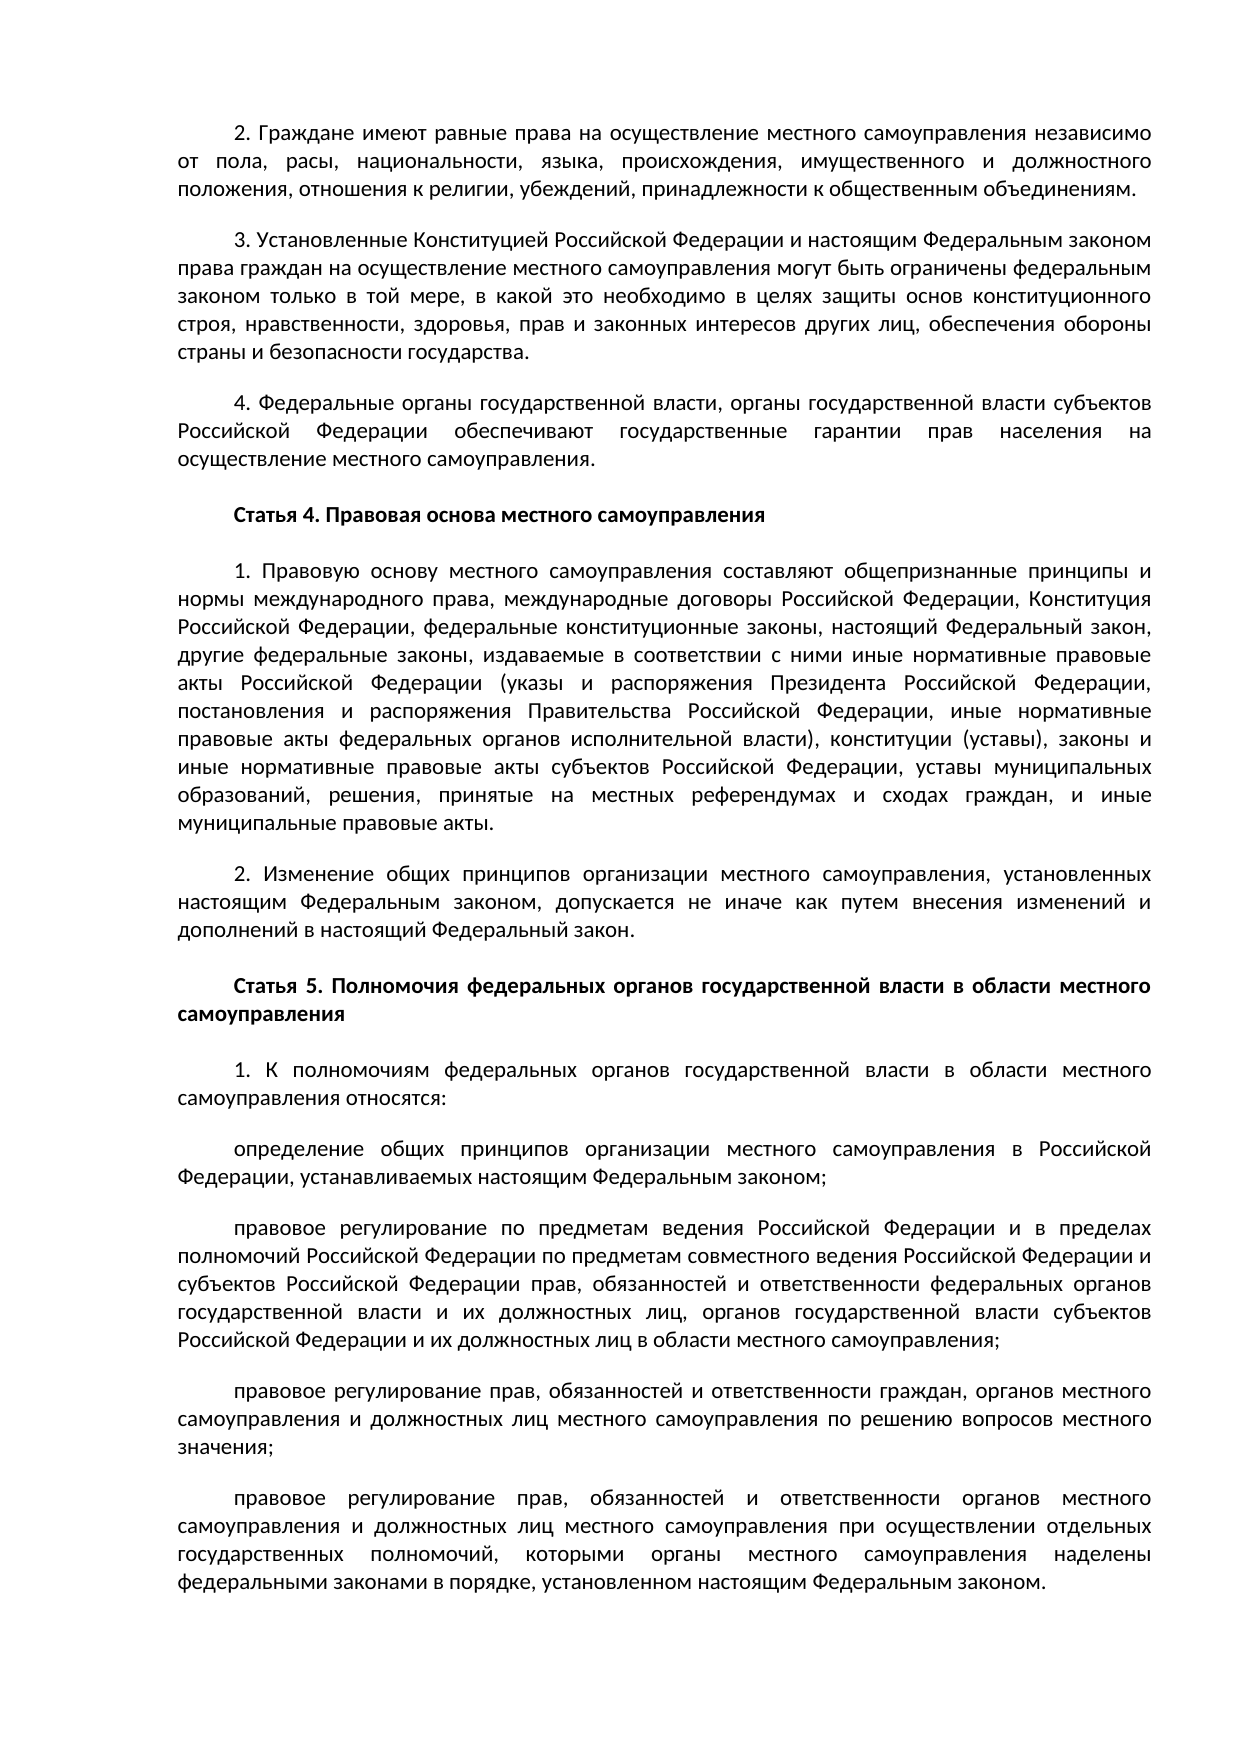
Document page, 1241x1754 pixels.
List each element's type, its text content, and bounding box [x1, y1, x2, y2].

title Статья 5. Полномочия федеральных органов государственной власти в области местного самоуправления [177, 971, 1152, 1027]
text 1. К полномочиям федеральных органов государственной власти в области местного самоуправления относятся: [177, 1056, 1152, 1112]
text 1. Правовую основу местного самоуправления составляют общепризнанные принципы и нормы международного права, международные договоры Российской Федерации, Конституция Российской Федерации, федеральные конституционные законы, настоящий Федеральный закон, другие федеральные законы, издаваемые в соответствии с ними иные нормативные правовые акты Российской Федерации (указы и распоряжения Президента Российской Федерации, постановления и распоряжения Правительства Российской Федерации, иные нормативные правовые акты федеральных органов исполнительной власти), конституции (уставы), законы и иные нормативные правовые акты субъектов Российской Федерации, уставы муниципальных образований, решения, принятые на местных референдумах и сходах граждан, и иные муниципальные правовые акты. [177, 556, 1152, 836]
text правовое регулирование прав, обязанностей и ответственности граждан, органов местного самоуправления и должностных лиц местного самоуправления по решению вопросов местного значения; [177, 1376, 1152, 1461]
text правовое регулирование прав, обязанностей и ответственности органов местного самоуправления и должностных лиц местного самоуправления при осуществлении отдельных государственных полномочий, которыми органы местного самоуправления наделены федеральными законами в порядке, установленном настоящим Федеральным законом. [177, 1483, 1152, 1596]
text правовое регулирование по предметам ведения Российской Федерации и в пределах полномочий Российской Федерации по предметам совместного ведения Российской Федерации и субъектов Российской Федерации прав, обязанностей и ответственности федеральных органов государственной власти и их должностных лиц, органов государственной власти субъектов Российской Федерации и их должностных лиц в области местного самоуправления; [177, 1213, 1152, 1353]
text 2. Граждане имеют равные права на осуществление местного самоуправления независимо от пола, расы, национальности, языка, происхождения, имущественного и должностного положения, отношения к религии, убеждений, принадлежности к общественным объединениям. [177, 118, 1152, 202]
text 4. Федеральные органы государственной власти, органы государственной власти субъектов Российской Федерации обеспечивают государственные гарантии прав населения на осуществление местного самоуправления. [177, 388, 1152, 472]
text определение общих принципов организации местного самоуправления в Российской Федерации, устанавливаемых настоящим Федеральным законом; [177, 1134, 1152, 1191]
text 2. Изменение общих принципов организации местного самоуправления, установленных настоящим Федеральным законом, допускается не иначе как путем внесения изменений и дополнений в настоящий Федеральный закон. [177, 859, 1152, 943]
title Статья 4. Правовая основа местного самоуправления [177, 500, 1152, 528]
text 3. Установленные Конституцией Российской Федерации и настоящим Федеральным законом права граждан на осуществление местного самоуправления могут быть ограничены федеральным законом только в той мере, в какой это необходимо в целях защиты основ конституционного строя, нравственности, здоровья, прав и законных интересов других лиц, обеспечения обороны страны и безопасности государства. [177, 225, 1152, 365]
